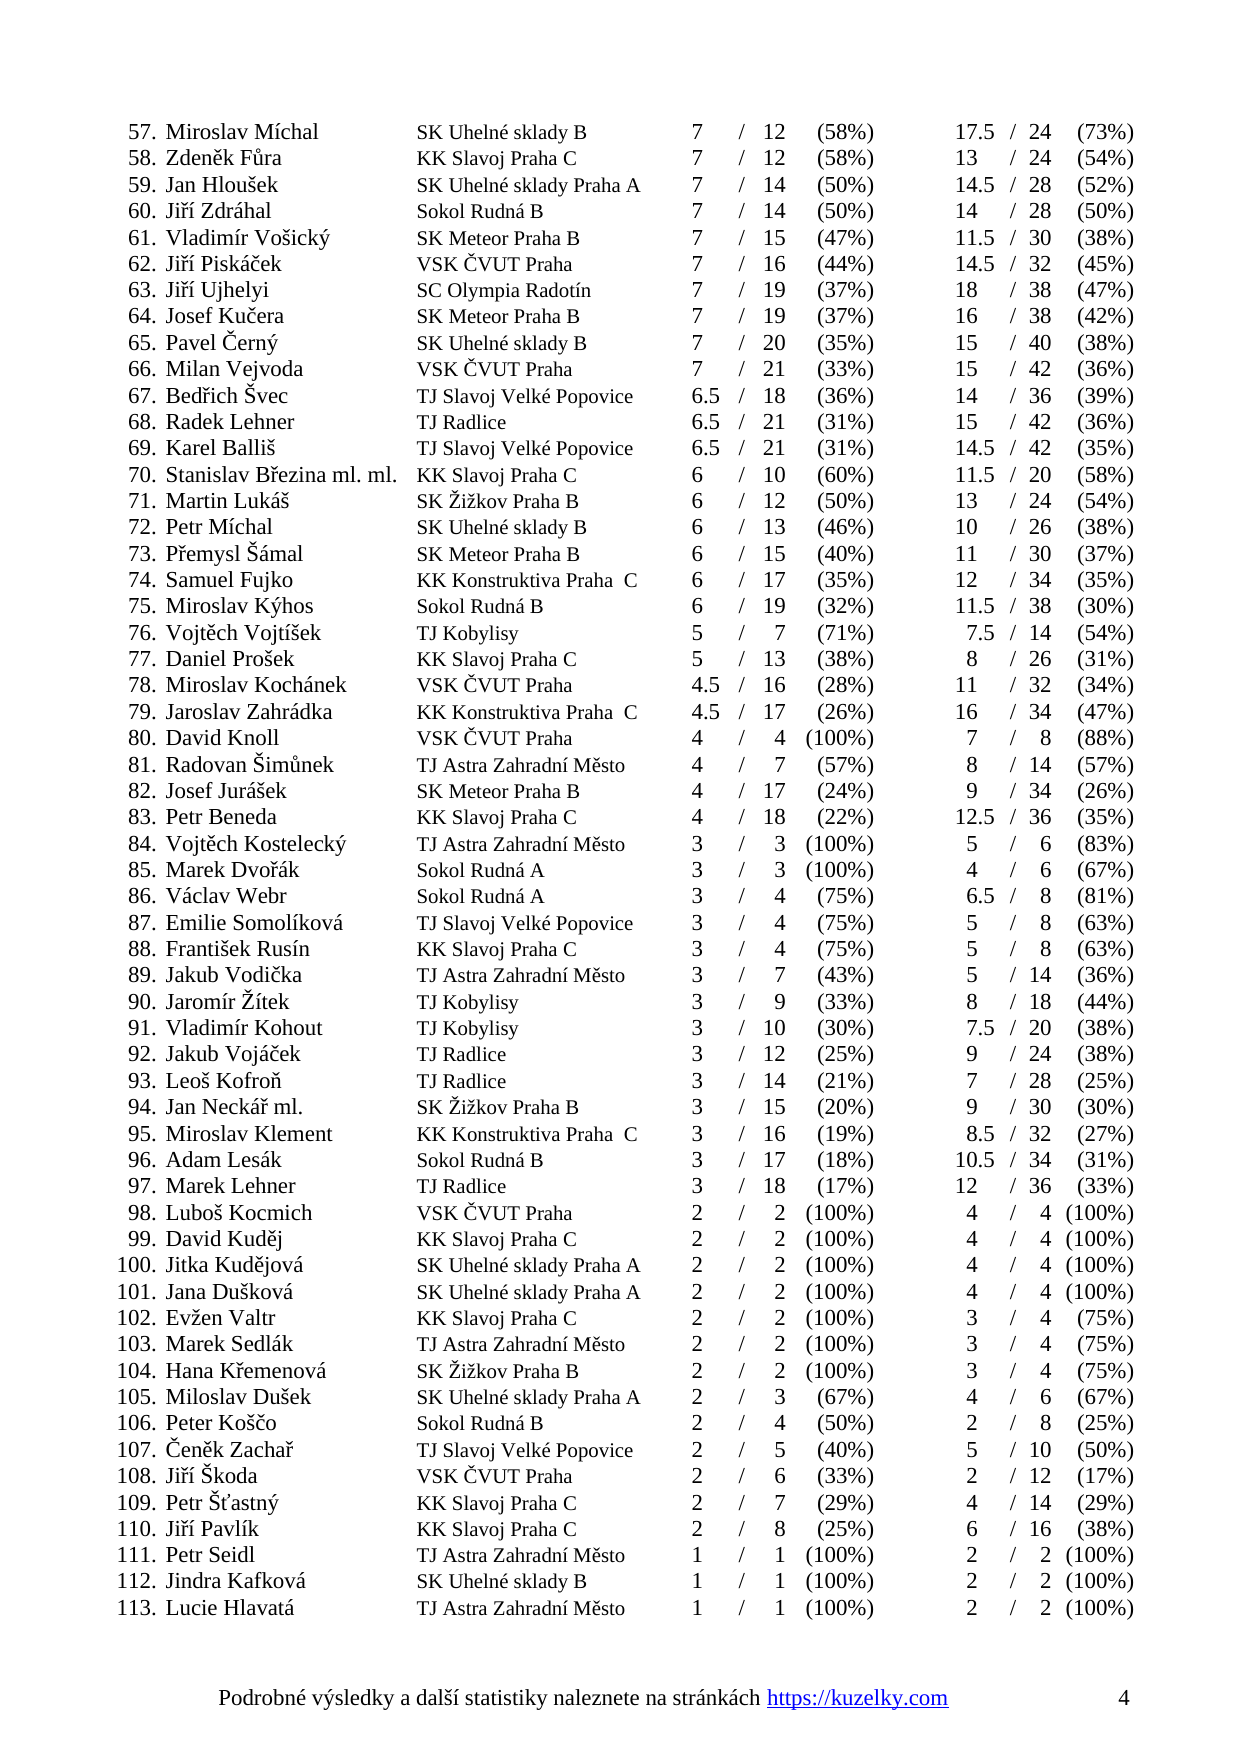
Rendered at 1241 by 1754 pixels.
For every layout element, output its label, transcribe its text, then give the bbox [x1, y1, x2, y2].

text 75. Miroslav Kýhos Sokol Rudná B 6 / 19 (32%) 11.5 / 38 (30%) [106, 592, 1134, 619]
text 65. Pavel Černý SK Uhelné sklady B 7 / 20 (35%) 15 / 40 (38%) [106, 329, 1134, 355]
text 94. Jan Neckář ml. SK Žižkov Praha B 3 / 15 (20%) 9 / 30 (30%) [106, 1093, 1134, 1119]
text 84. Vojtěch Kostelecký TJ Astra Zahradní Město 3 / 3 (100%) 5 / 6 (83%) [106, 830, 1134, 856]
text 87. Emilie Somolíková TJ Slavoj Velké Popovice 3 / 4 (75%) 5 / 8 (63%) [106, 909, 1134, 935]
text 81. Radovan Šimůnek TJ Astra Zahradní Město 4 / 7 (57%) 8 / 14 (57%) [106, 751, 1134, 777]
text 95. Miroslav Klement KK Konstruktiva Praha C 3 / 16 (19%) 8.5 / 32 (27%) [106, 1119, 1134, 1146]
text 64. Josef Kučera SK Meteor Praha B 7 / 19 (37%) 16 / 38 (42%) [106, 303, 1134, 329]
text 66. Milan Vejvoda VSK ČVUT Praha 7 / 21 (33%) 15 / 42 (36%) [106, 355, 1134, 382]
text 60. Jiří Zdráhal Sokol Rudná B 7 / 14 (50%) 14 / 28 (50%) [106, 197, 1134, 223]
text 71. Martin Lukáš SK Žižkov Praha B 6 / 12 (50%) 13 / 24 (54%) [106, 487, 1134, 513]
text 102. Evžen Valtr KK Slavoj Praha C 2 / 2 (100%) 3 / 4 (75%) [106, 1304, 1134, 1330]
text 106. Peter Koščo Sokol Rudná B 2 / 4 (50%) 2 / 8 (25%) [106, 1409, 1134, 1436]
text 98. Luboš Kocmich VSK ČVUT Praha 2 / 2 (100%) 4 / 4 (100%) [106, 1199, 1134, 1225]
text 97. Marek Lehner TJ Radlice 3 / 18 (17%) 12 / 36 (33%) [106, 1172, 1134, 1199]
text 101. Jana Dušková SK Uhelné sklady Praha A 2 / 2 (100%) 4 / 4 (100%) [106, 1278, 1134, 1304]
text 113. Lucie Hlavatá TJ Astra Zahradní Město 1 / 1 (100%) 2 / 2 (100%) [106, 1594, 1134, 1620]
text 112. Jindra Kafková SK Uhelné sklady B 1 / 1 (100%) 2 / 2 (100%) [106, 1568, 1134, 1594]
text 88. František Rusín KK Slavoj Praha C 3 / 4 (75%) 5 / 8 (63%) [106, 935, 1134, 961]
text 91. Vladimír Kohout TJ Kobylisy 3 / 10 (30%) 7.5 / 20 (38%) [106, 1014, 1134, 1041]
text 62. Jiří Piskáček VSK ČVUT Praha 7 / 16 (44%) 14.5 / 32 (45%) [106, 250, 1134, 276]
text 103. Marek Sedlák TJ Astra Zahradní Město 2 / 2 (100%) 3 / 4 (75%) [106, 1330, 1134, 1357]
text 107. Čeněk Zachař TJ Slavoj Velké Popovice 2 / 5 (40%) 5 / 10 (50%) [106, 1436, 1134, 1462]
text 70. Stanislav Březina ml. ml. KK Slavoj Praha C 6 / 10 (60%) 11.5 / 20 (58%) [106, 461, 1134, 487]
text 72. Petr Míchal SK Uhelné sklady B 6 / 13 (46%) 10 / 26 (38%) [106, 513, 1134, 540]
text 109. Petr Šťastný KK Slavoj Praha C 2 / 7 (29%) 4 / 14 (29%) [106, 1488, 1134, 1515]
text 69. Karel Balliš TJ Slavoj Velké Popovice 6.5 / 21 (31%) 14.5 / 42 (35%) [106, 434, 1134, 461]
text 59. Jan Hloušek SK Uhelné sklady Praha A 7 / 14 (50%) 14.5 / 28 (52%) [106, 171, 1134, 197]
text 80. David Knoll VSK ČVUT Praha 4 / 4 (100%) 7 / 8 (88%) [106, 724, 1134, 751]
text 61. Vladimír Vošický SK Meteor Praha B 7 / 15 (47%) 11.5 / 30 (38%) [106, 223, 1134, 250]
text 74. Samuel Fujko KK Konstruktiva Praha C 6 / 17 (35%) 12 / 34 (35%) [106, 566, 1134, 592]
text 93. Leoš Kofroň TJ Radlice 3 / 14 (21%) 7 / 28 (25%) [106, 1067, 1134, 1093]
text 108. Jiří Škoda VSK ČVUT Praha 2 / 6 (33%) 2 / 12 (17%) [106, 1462, 1134, 1488]
text 77. Daniel Prošek KK Slavoj Praha C 5 / 13 (38%) 8 / 26 (31%) [106, 645, 1134, 672]
text 68. Radek Lehner TJ Radlice 6.5 / 21 (31%) 15 / 42 (36%) [106, 408, 1134, 434]
text 76. Vojtěch Vojtíšek TJ Kobylisy 5 / 7 (71%) 7.5 / 14 (54%) [106, 619, 1134, 645]
text 83. Petr Beneda KK Slavoj Praha C 4 / 18 (22%) 12.5 / 36 (35%) [106, 803, 1134, 830]
text 89. Jakub Vodička TJ Astra Zahradní Město 3 / 7 (43%) 5 / 14 (36%) [106, 961, 1134, 988]
text 57. Miroslav Míchal SK Uhelné sklady B 7 / 12 (58%) 17.5 / 24 (73%) [106, 118, 1134, 144]
text 110. Jiří Pavlík KK Slavoj Praha C 2 / 8 (25%) 6 / 16 (38%) [106, 1515, 1134, 1541]
text 78. Miroslav Kochánek VSK ČVUT Praha 4.5 / 16 (28%) 11 / 32 (34%) [106, 672, 1134, 698]
text 111. Petr Seidl TJ Astra Zahradní Město 1 / 1 (100%) 2 / 2 (100%) [106, 1541, 1134, 1568]
text 100. Jitka Kudějová SK Uhelné sklady Praha A 2 / 2 (100%) 4 / 4 (100%) [106, 1251, 1134, 1278]
text 105. Miloslav Dušek SK Uhelné sklady Praha A 2 / 3 (67%) 4 / 6 (67%) [106, 1383, 1134, 1409]
text 85. Marek Dvořák Sokol Rudná A 3 / 3 (100%) 4 / 6 (67%) [106, 856, 1134, 882]
text 99. David Kuděj KK Slavoj Praha C 2 / 2 (100%) 4 / 4 (100%) [106, 1225, 1134, 1251]
text 82. Josef Jurášek SK Meteor Praha B 4 / 17 (24%) 9 / 34 (26%) [106, 777, 1134, 803]
text 58. Zdeněk Fůra KK Slavoj Praha C 7 / 12 (58%) 13 / 24 (54%) [106, 144, 1134, 171]
text 96. Adam Lesák Sokol Rudná B 3 / 17 (18%) 10.5 / 34 (31%) [106, 1146, 1134, 1172]
text 79. Jaroslav Zahrádka KK Konstruktiva Praha C 4.5 / 17 (26%) 16 / 34 (47%) [106, 698, 1134, 724]
text 90. Jaromír Žítek TJ Kobylisy 3 / 9 (33%) 8 / 18 (44%) [106, 988, 1134, 1014]
text 63. Jiří Ujhelyi SC Olympia Radotín 7 / 19 (37%) 18 / 38 (47%) [106, 276, 1134, 303]
text 92. Jakub Vojáček TJ Radlice 3 / 12 (25%) 9 / 24 (38%) [106, 1041, 1134, 1067]
text 73. Přemysl Šámal SK Meteor Praha B 6 / 15 (40%) 11 / 30 (37%) [106, 540, 1134, 566]
text 86. Václav Webr Sokol Rudná A 3 / 4 (75%) 6.5 / 8 (81%) [106, 882, 1134, 909]
text 67. Bedřich Švec TJ Slavoj Velké Popovice 6.5 / 18 (36%) 14 / 36 (39%) [106, 382, 1134, 408]
text 104. Hana Křemenová SK Žižkov Praha B 2 / 2 (100%) 3 / 4 (75%) [106, 1357, 1134, 1383]
